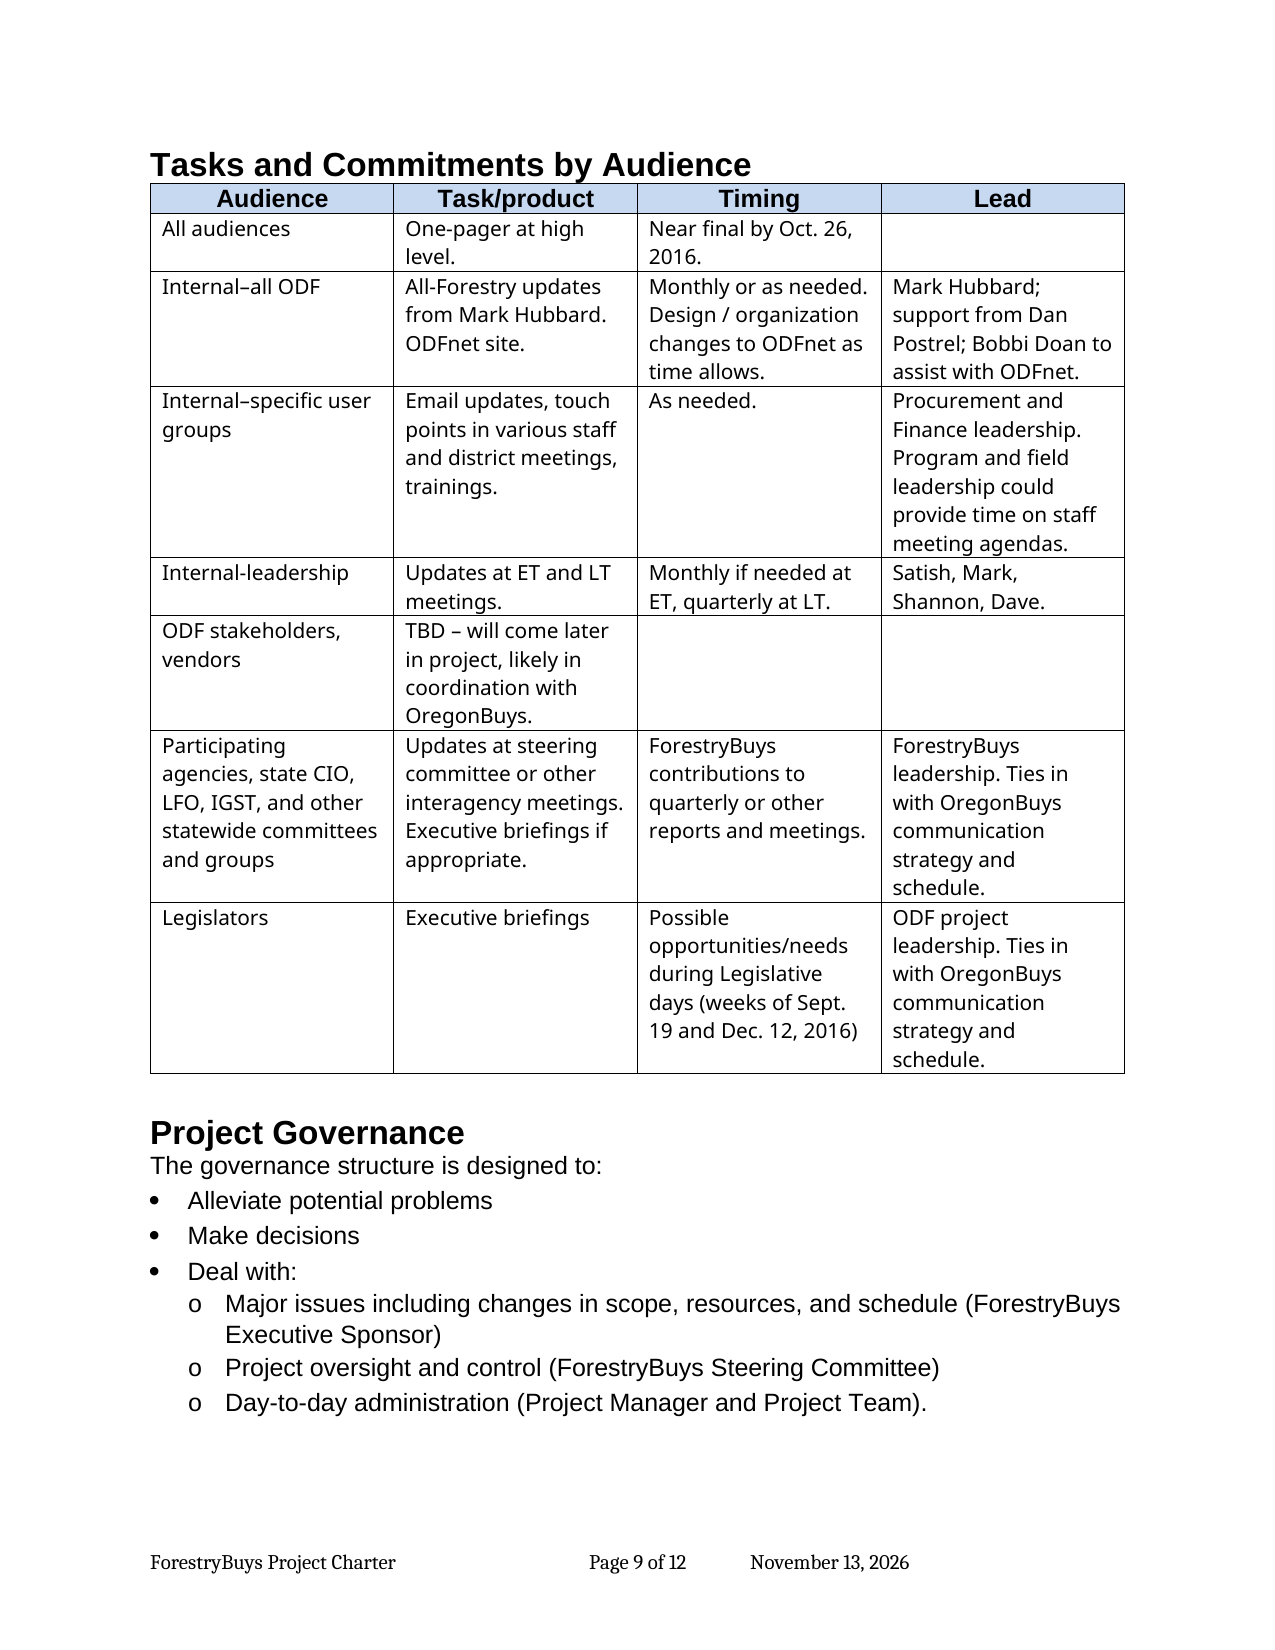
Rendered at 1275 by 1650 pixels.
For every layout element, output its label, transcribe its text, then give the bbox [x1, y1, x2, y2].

table_cell All-Forestry updates from Mark Hubbard. ODFnet site. [394, 272, 637, 386]
table_cell [882, 616, 1124, 730]
list Alleviate potential problems [150, 1186, 1125, 1215]
text The governance structure is designed to: [150, 1151, 1125, 1180]
list Project oversight and control (ForestryBuys Steering Committee) [187, 1353, 1125, 1384]
table_cell [882, 214, 1124, 271]
subtitle Tasks and Commitments by Audience [150, 145, 1125, 183]
table_cell Internal–all ODF [151, 272, 393, 386]
table_cell Executive briefings [394, 903, 637, 1073]
list Day-to-day administration (Project Manager and Project Team). [187, 1388, 1125, 1419]
table_cell Mark Hubbard; support from Dan Postrel; Bobbi Doan to assist with ODFnet. [882, 272, 1124, 386]
table_cell Updates at steering committee or other interagency meetings. Executive briefings if appropriate. [394, 731, 637, 902]
list Make decisions [150, 1221, 1125, 1250]
table_cell Updates at ET and LT meetings. [394, 558, 637, 615]
table_cell ForestryBuys leadership. Ties in with OregonBuys communication strategy and schedule. [882, 731, 1124, 902]
table_cell Procurement and Finance leadership. Program and field leadership could provide time on staff meeting agendas. [882, 387, 1124, 557]
table_cell All audiences [151, 214, 393, 271]
table_cell As needed. [638, 387, 881, 557]
table_cell Internal-leadership [151, 558, 393, 615]
table_header Task/product [394, 184, 637, 213]
subtitle Project Governance [150, 1113, 1125, 1151]
table_cell Possible opportunities/needs during Legislative days (weeks of Sept. 19 and Dec. 12, 2016) [638, 903, 881, 1073]
table_cell Legislators [151, 903, 393, 1073]
table_header Timing [638, 184, 881, 213]
table_cell ODF project leadership. Ties in with OregonBuys communication strategy and schedule. [882, 903, 1124, 1073]
list Major issues including changes in scope, resources, and schedule (ForestryBuys Executive Sponsor) [187, 1289, 1125, 1349]
table_cell ODF stakeholders, vendors [151, 616, 393, 730]
table_header Lead [882, 184, 1124, 213]
table_cell Monthly if needed at ET, quarterly at LT. [638, 558, 881, 615]
list Deal with: [150, 1256, 1125, 1285]
table_cell One-pager at high level. [394, 214, 637, 271]
table_cell ForestryBuys contributions to quarterly or other reports and meetings. [638, 731, 881, 902]
table_cell Participating agencies, state CIO, LFO, IGST, and other statewide committees and groups [151, 731, 393, 902]
table_header Audience [151, 184, 393, 213]
table_cell Near final by Oct. 26, 2016. [638, 214, 881, 271]
table_cell [638, 616, 881, 730]
table_cell Satish, Mark, Shannon, Dave. [882, 558, 1124, 615]
table_cell Internal–specific user groups [151, 387, 393, 557]
table_cell Monthly or as needed. Design / organization changes to ODFnet as time allows. [638, 272, 881, 386]
table_cell TBD – will come later in project, likely in coordination with OregonBuys. [394, 616, 637, 730]
table_cell Email updates, touch points in various staff and district meetings, trainings. [394, 387, 637, 557]
